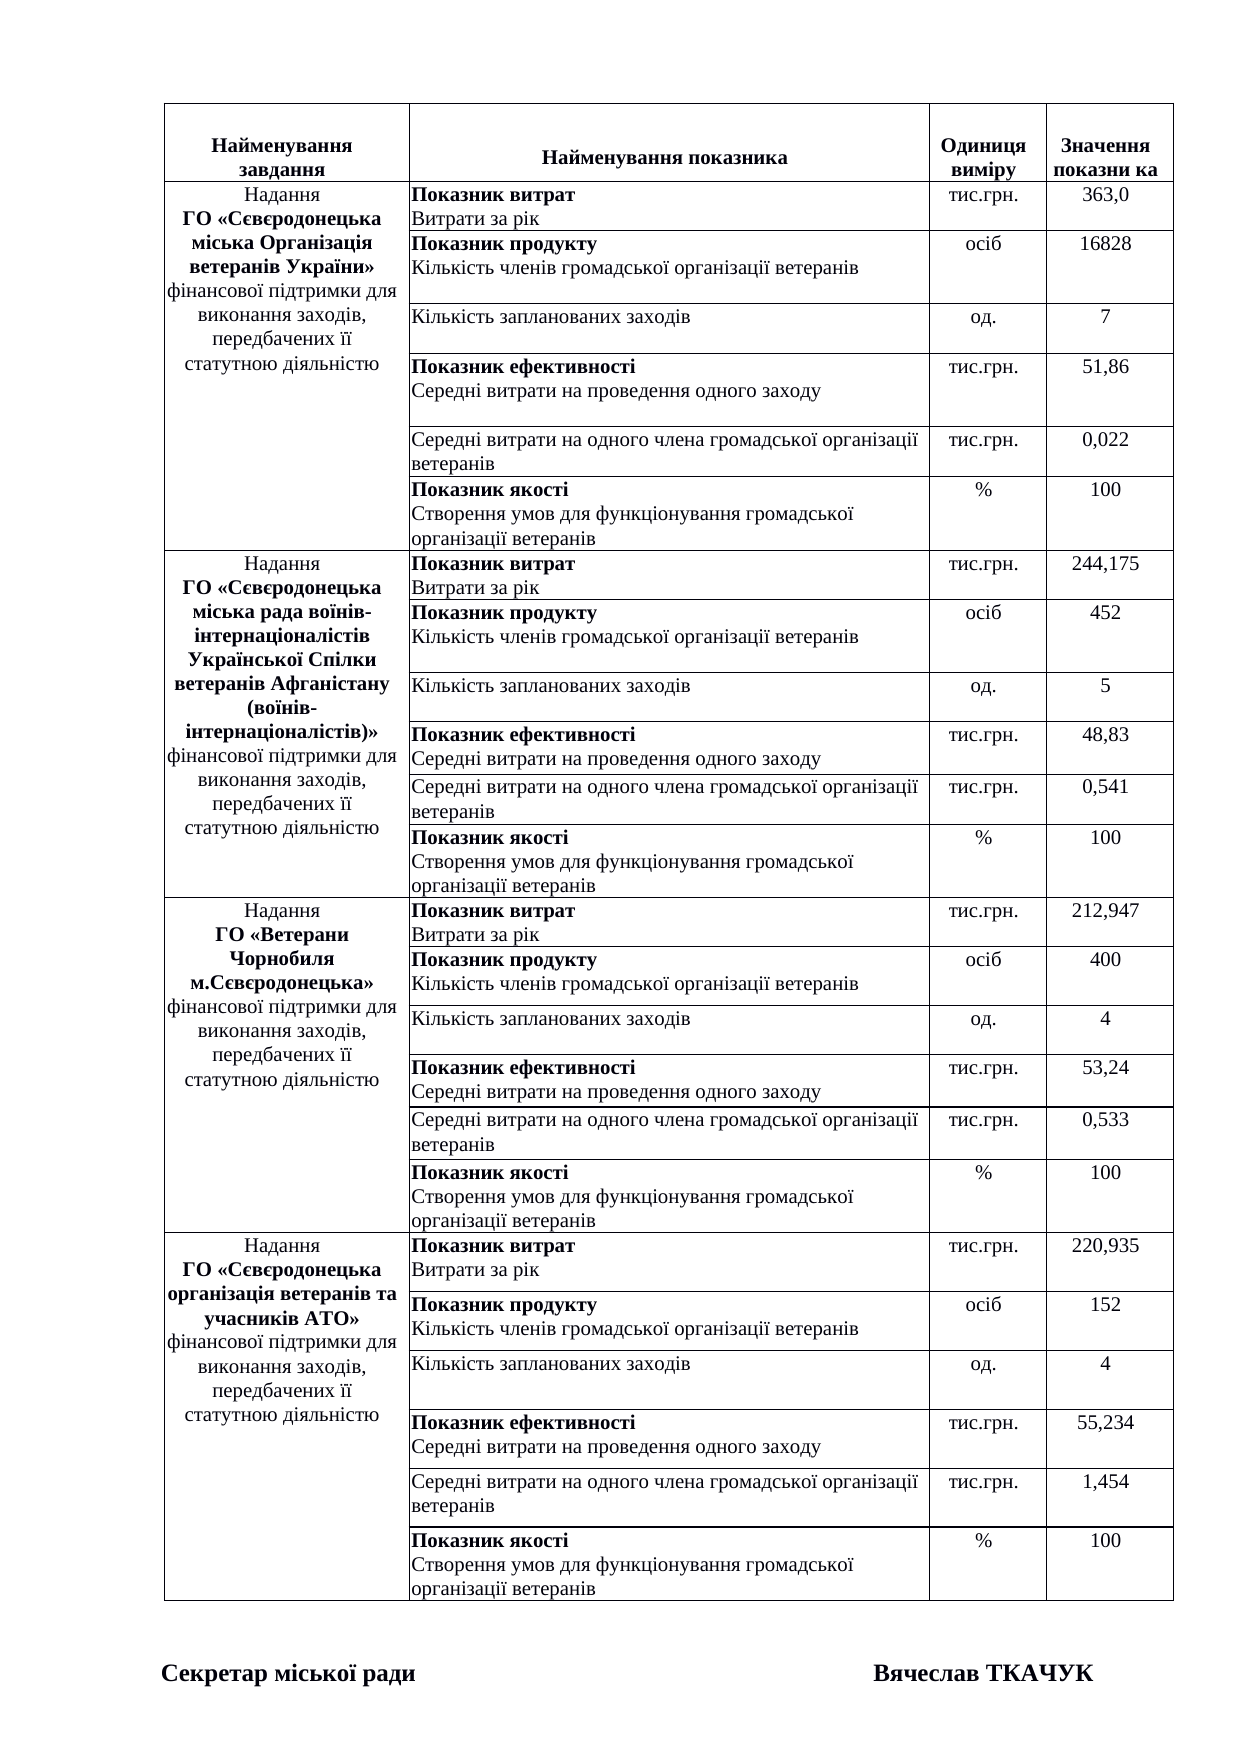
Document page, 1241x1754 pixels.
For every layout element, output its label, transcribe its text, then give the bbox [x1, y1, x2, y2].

table_cell % [930, 1160, 1046, 1232]
table_cell 4 [1047, 1351, 1173, 1409]
table_cell 1,454 [1047, 1469, 1173, 1526]
table_cell тис.грн. [930, 775, 1046, 824]
table_cell Середні витрати на одного члена громадської організації ветеранів [410, 1469, 929, 1526]
table_cell Показник ефективності Середні витрати на проведення одного заходу [410, 1410, 929, 1468]
table_cell 100 [1047, 1528, 1173, 1600]
table_cell од. [930, 1351, 1046, 1409]
table_cell осіб [930, 947, 1046, 1005]
table_cell 212,947 [1047, 898, 1173, 946]
table_cell % [930, 825, 1046, 897]
table_cell 5 [1047, 673, 1173, 721]
table_cell Показник продукту Кількість членів громадської організації ветеранів [410, 600, 929, 672]
table_cell тис.грн. [930, 354, 1046, 426]
table_cell Показник ефективності Середні витрати на проведення одного заходу [410, 1055, 929, 1106]
table_cell тис.грн. [930, 551, 1046, 599]
table_cell 16828 [1047, 231, 1173, 303]
table_cell Показник ефективності Середні витрати на проведення одного заходу [410, 354, 929, 426]
table_cell тис.грн. [930, 1055, 1046, 1106]
table_cell Середні витрати на одного члена громадської організації ветеранів [410, 1108, 929, 1159]
table_cell 100 [1047, 477, 1173, 549]
table_header Найменування завдання [165, 104, 409, 181]
table_cell тис.грн. [930, 1233, 1046, 1291]
table_cell тис.грн. [930, 898, 1046, 946]
table_cell 48,83 [1047, 722, 1173, 773]
table_cell Показник продукту Кількість членів громадської організації ветеранів [410, 947, 929, 1005]
table_cell 100 [1047, 825, 1173, 897]
table_cell Надання ГО «Ветерани Чорнобиля м.Сєвєродонецька» фінансової підтримки для виконання заходів, передбачених її статутною діяльністю [165, 898, 409, 1232]
table_cell тис.грн. [930, 1469, 1046, 1526]
table_header Значення показни ка [1047, 104, 1173, 181]
table_cell Кількість запланованих заходів [410, 673, 929, 721]
table_cell Показник якості Створення умов для функціонування громадської організації ветеранів [410, 477, 929, 549]
table_cell Показник продукту Кількість членів громадської організації ветеранів [410, 231, 929, 303]
table_cell Середні витрати на одного члена громадської організації ветеранів [410, 775, 929, 824]
table_cell 0,533 [1047, 1108, 1173, 1159]
table_cell осіб [930, 1292, 1046, 1350]
table_cell 7 [1047, 304, 1173, 352]
table_cell Надання ГО «Сєвєродонецька міська Організація ветеранів України» фінансової підтримки для виконання заходів, передбачених її статутною діяльністю [165, 182, 409, 549]
table_cell тис.грн. [930, 722, 1046, 773]
table_cell 0,022 [1047, 427, 1173, 476]
table_cell осіб [930, 600, 1046, 672]
table_cell Кількість запланованих заходів [410, 1006, 929, 1054]
table_cell 452 [1047, 600, 1173, 672]
table_header Найменування показника [410, 104, 929, 181]
table_cell 55,234 [1047, 1410, 1173, 1468]
table_cell 51,86 [1047, 354, 1173, 426]
table_cell 152 [1047, 1292, 1173, 1350]
table_cell тис.грн. [930, 182, 1046, 230]
table_cell 53,24 [1047, 1055, 1173, 1106]
table_cell 0,541 [1047, 775, 1173, 824]
table_cell од. [930, 673, 1046, 721]
table_cell Показник витрат Витрати за рік [410, 1233, 929, 1291]
table_cell 363,0 [1047, 182, 1173, 230]
table_cell Показник витрат Витрати за рік [410, 898, 929, 946]
table_cell Показник продукту Кількість членів громадської організації ветеранів [410, 1292, 929, 1350]
table_cell Кількість запланованих заходів [410, 304, 929, 352]
table_cell Показник ефективності Середні витрати на проведення одного заходу [410, 722, 929, 773]
table_cell Показник якості Створення умов для функціонування громадської організації ветеранів [410, 1528, 929, 1600]
table_cell Показник якості Створення умов для функціонування громадської організації ветеранів [410, 825, 929, 897]
text Секретар міської ради Вячеслав ТКАЧУК [161, 1658, 1151, 1687]
table_cell осіб [930, 231, 1046, 303]
table_cell Показник витрат Витрати за рік [410, 551, 929, 599]
table_cell Надання ГО «Сєвєродонецька міська рада воїнів-інтернаціоналістів Української Спілки ветеранів Афганістану (воїнів-інтернаціоналістів)» фінансової підтримки для виконання заходів, передбачених її статутною діяльністю [165, 551, 409, 897]
table_cell 220,935 [1047, 1233, 1173, 1291]
table_cell Кількість запланованих заходів [410, 1351, 929, 1409]
table_cell тис.грн. [930, 427, 1046, 476]
table_cell 100 [1047, 1160, 1173, 1232]
table_cell Середні витрати на одного члена громадської організації ветеранів [410, 427, 929, 476]
table_cell 4 [1047, 1006, 1173, 1054]
table_cell 400 [1047, 947, 1173, 1005]
table_cell од. [930, 304, 1046, 352]
table_cell % [930, 1528, 1046, 1600]
table_cell Показник якості Створення умов для функціонування громадської організації ветеранів [410, 1160, 929, 1232]
table_cell од. [930, 1006, 1046, 1054]
table_cell тис.грн. [930, 1108, 1046, 1159]
table_cell 244,175 [1047, 551, 1173, 599]
table_cell % [930, 477, 1046, 549]
table_cell Показник витрат Витрати за рік [410, 182, 929, 230]
table_cell Надання ГО «Сєвєродонецька організація ветеранів та учасників АТО» фінансової підтримки для виконання заходів, передбачених її статутною діяльністю [165, 1233, 409, 1600]
table_cell тис.грн. [930, 1410, 1046, 1468]
table_header Одиниця виміру [930, 104, 1046, 181]
